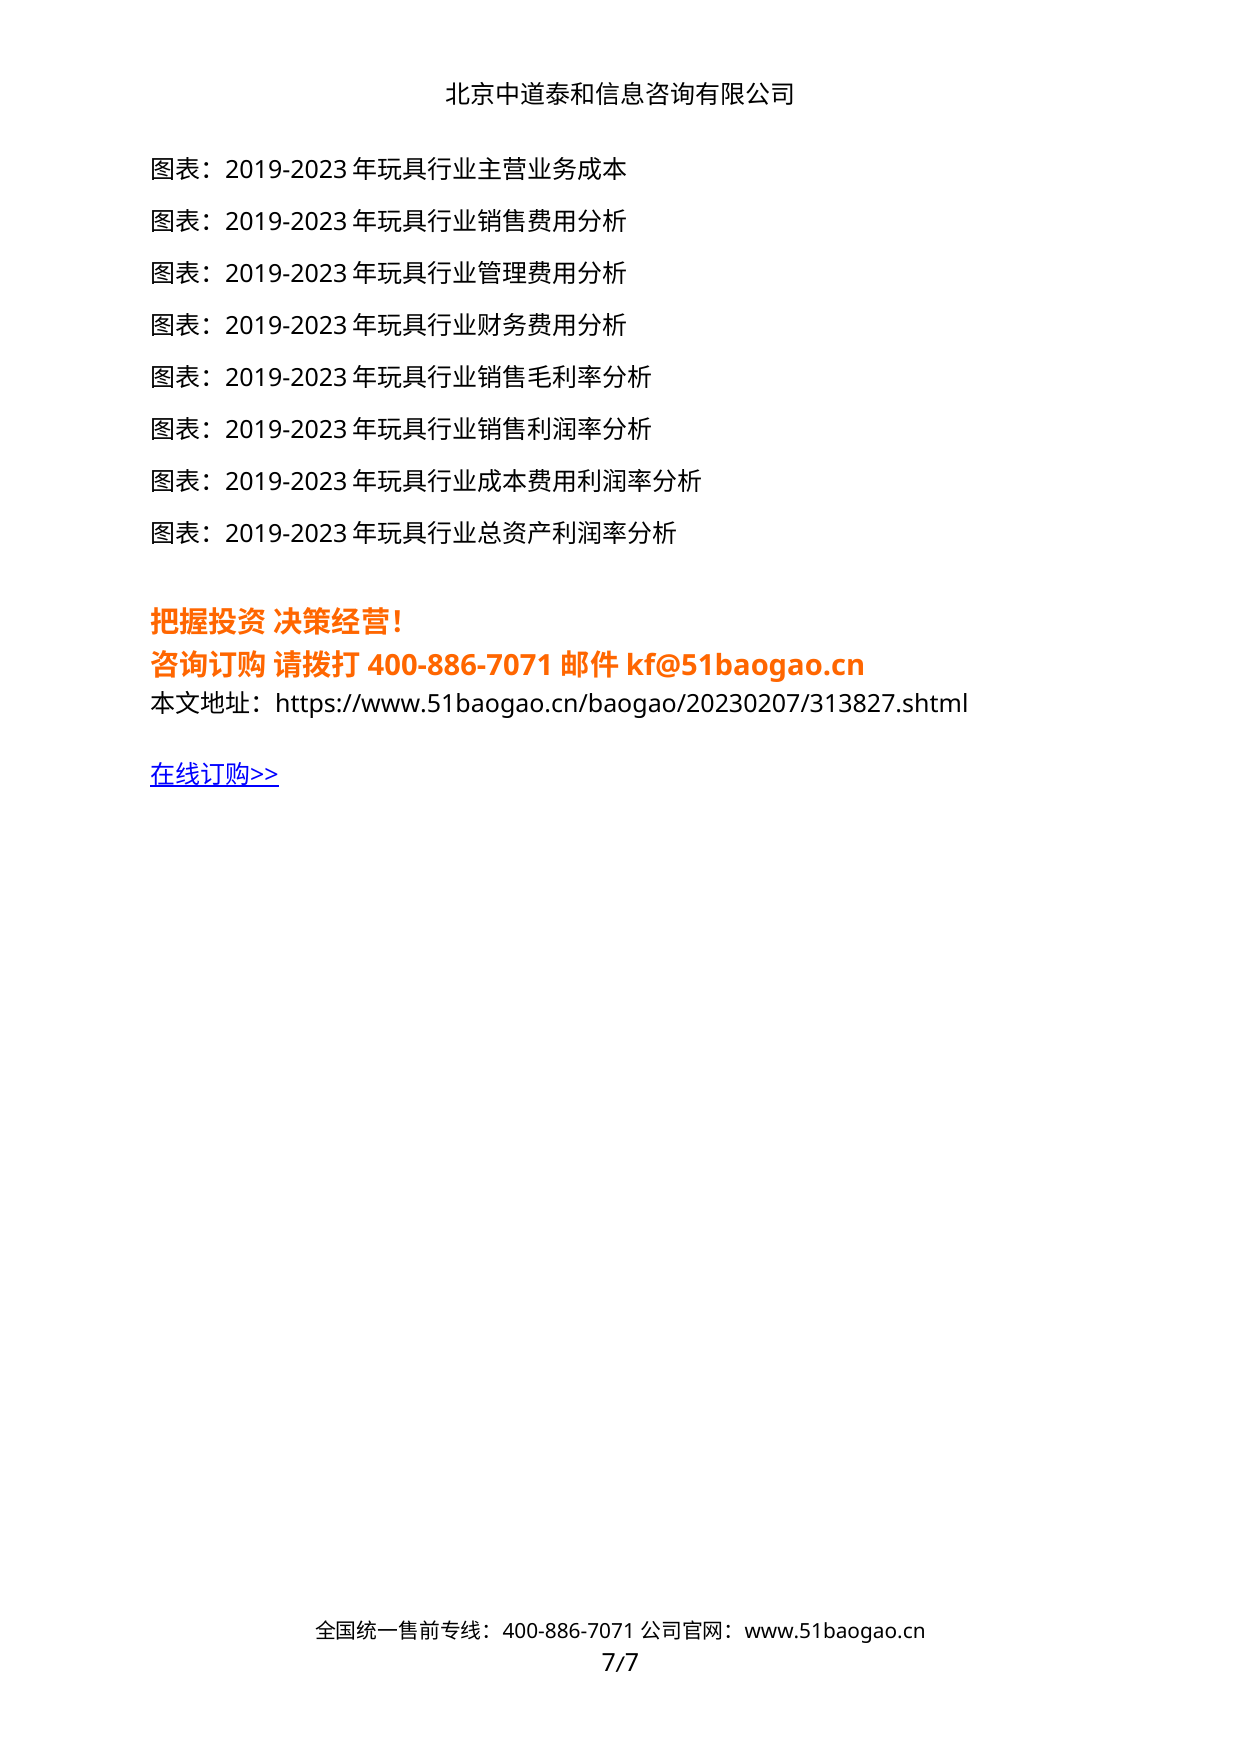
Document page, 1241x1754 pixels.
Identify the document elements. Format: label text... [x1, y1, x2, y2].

text 图表：2019-2023年玩具行业主营业务成本 [150, 150, 1090, 186]
text 图表：2019-2023年玩具行业销售毛利率分析 [150, 357, 1090, 394]
text 在线订购>> [150, 720, 1090, 790]
text 图表：2019-2023年玩具行业总资产利润率分析 [150, 513, 1090, 549]
text 图表：2019-2023年玩具行业财务费用分析 [150, 306, 1090, 342]
text 把握投资 决策经营！咨询订购 请拨打 400-886-7071 邮件 kf@51baogao.cn本文地址：https://www.51baogao.cn/baogao/20230207/313827.shtml [150, 565, 1090, 720]
text 图表：2019-2023年玩具行业销售费用分析 [150, 202, 1090, 238]
text 图表：2019-2023年玩具行业销售利润率分析 [150, 409, 1090, 446]
text 图表：2019-2023年玩具行业成本费用利润率分析 [150, 461, 1090, 497]
text 图表：2019-2023年玩具行业管理费用分析 [150, 254, 1090, 290]
